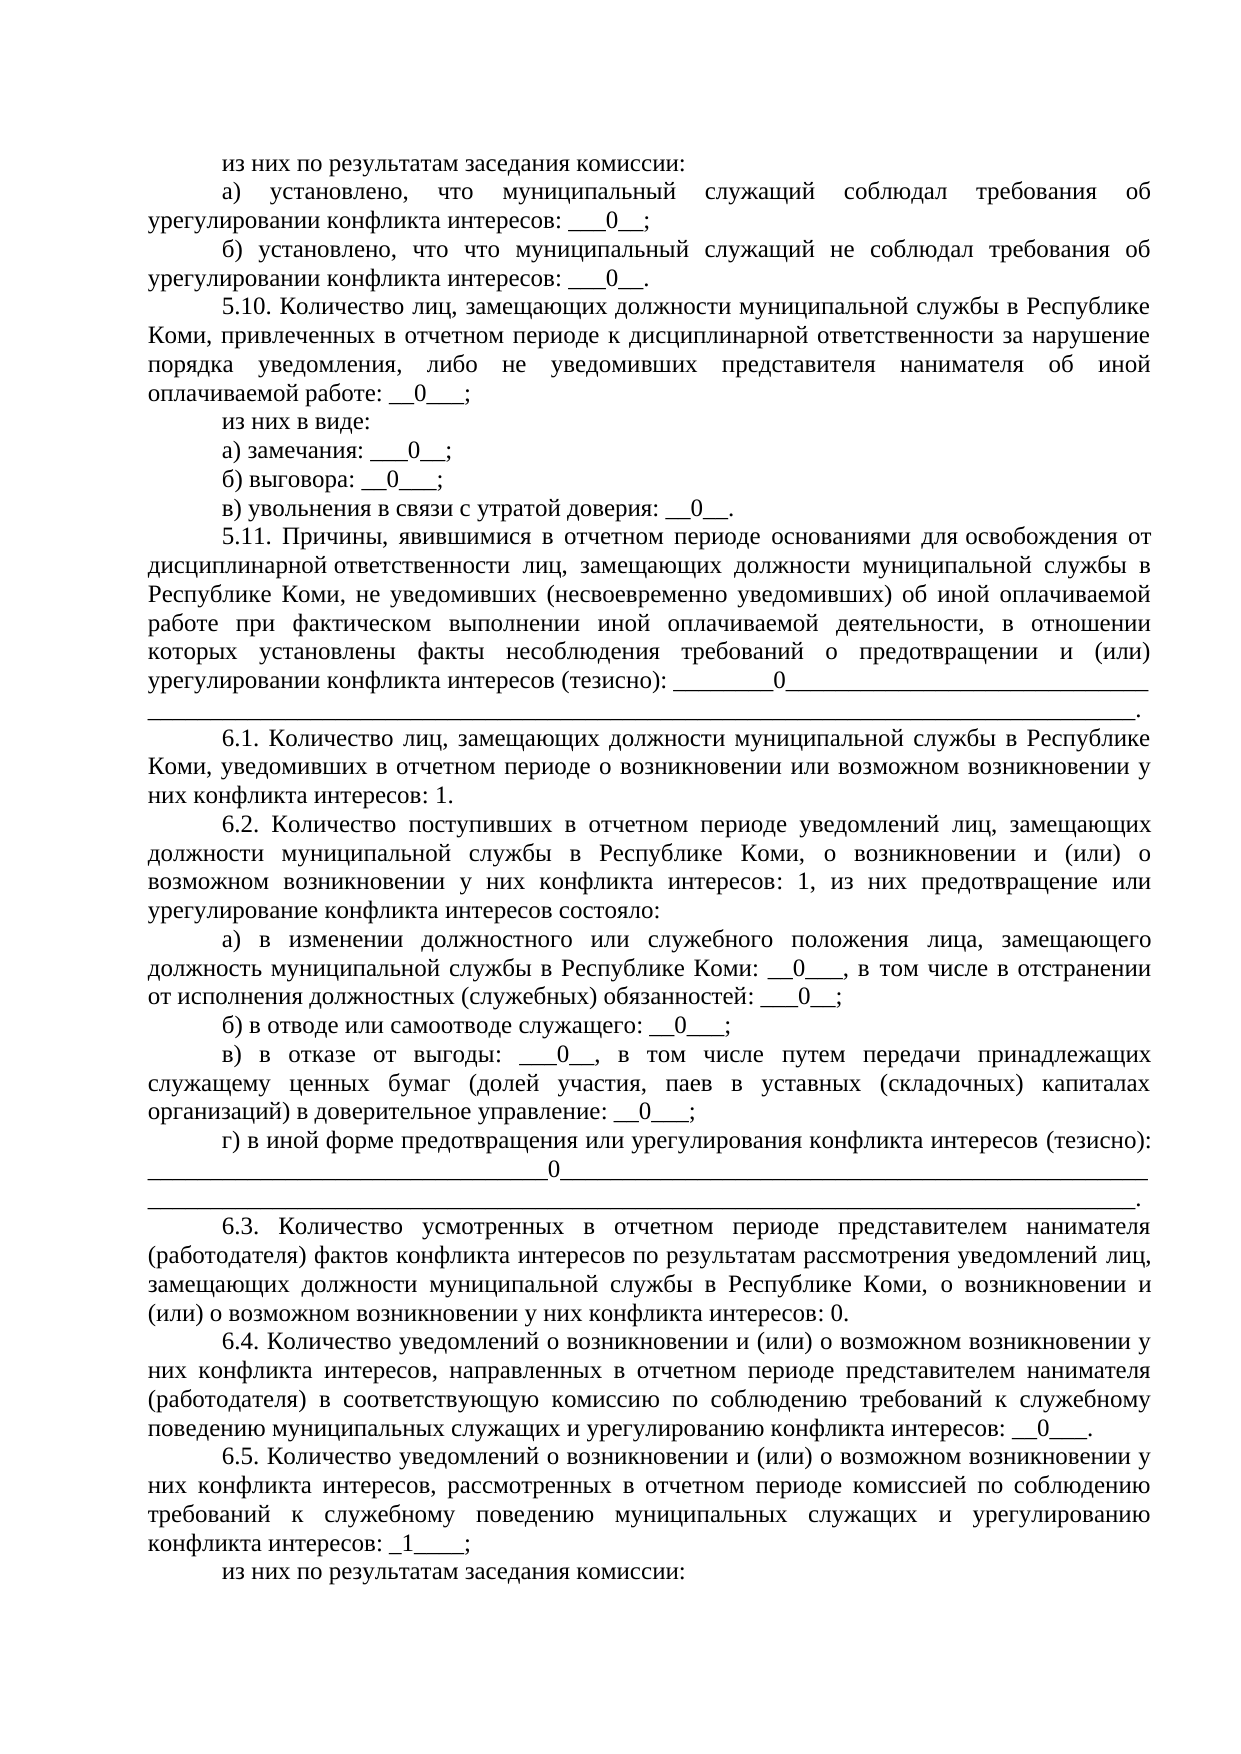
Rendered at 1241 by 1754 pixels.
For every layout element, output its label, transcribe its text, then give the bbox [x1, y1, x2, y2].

text б) выговора: __0___; [148, 464, 1152, 493]
text б) в отводе или самоотводе служащего: __0___; [148, 1010, 1152, 1039]
text 5.10. Количество лиц, замещающих должности муниципальной службы в Республике Коми, привлеченных в отчетном периоде к дисциплинарной ответственности за нарушение порядка уведомления, либо не уведомивших представителя нанимателя об иной оплачиваемой работе: __0___; [148, 291, 1152, 406]
text 6.5. Количество уведомлений о возникновении и (или) о возможном возникновении у них конфликта интересов, рассмотренных в отчетном периоде комиссией по соблюдению требований к служебному поведению муниципальных служащих и урегулированию конфликта интересов: _1____; [148, 1441, 1152, 1556]
text б) установлено, что что муниципальный служащий не соблюдал требования об урегулировании конфликта интересов: ___0__. [148, 234, 1152, 291]
text 5.11. Причины, явившимися в отчетном периоде основаниями для освобождения от дисциплинарной ответственности лиц, замещающих должности муниципальной службы в Республике Коми, не уведомивших (несвоевременно уведомивших) об иной оплачиваемой работе при фактическом выполнении иной оплачиваемой деятельности, в отношении которых установлены факты несоблюдения требований о предотвращении и (или) урегулировании конфликта интересов (тезисно): ________0_____________________________ [148, 521, 1152, 694]
text _______________________________________________________________________________. [148, 1183, 1152, 1211]
text из них в виде: [148, 406, 1152, 435]
text г) в иной форме предотвращения или урегулирования конфликта интересов (тезисно): ________________________________0_______________________________________________ [148, 1125, 1152, 1183]
text 6.3. Количество усмотренных в отчетном периоде представителем нанимателя (работодателя) фактов конфликта интересов по результатам рассмотрения уведомлений лиц, замещающих должности муниципальной службы в Республике Коми, о возникновении и (или) о возможном возникновении у них конфликта интересов: 0. [148, 1211, 1152, 1326]
text _______________________________________________________________________________. [148, 694, 1152, 723]
text а) замечания: ___0__; [148, 435, 1152, 464]
text а) в изменении должностного или служебного положения лица, замещающего должность муниципальной службы в Республике Коми: __0___, в том числе в отстранении от исполнения должностных (служебных) обязанностей: ___0__; [148, 924, 1152, 1010]
text в) в отказе от выгоды: ___0__, в том числе путем передачи принадлежащих служащему ценных бумаг (долей участия, паев в уставных (складочных) капиталах организаций) в доверительное управление: __0___; [148, 1039, 1152, 1125]
text из них по результатам заседания комиссии: [148, 1556, 1152, 1585]
text 6.2. Количество поступивших в отчетном периоде уведомлений лиц, замещающих должности муниципальной службы в Республике Коми, о возникновении и (или) о возможном возникновении у них конфликта интересов: 1, из них предотвращение или урегулирование конфликта интересов состояло: [148, 809, 1152, 924]
text 6.1. Количество лиц, замещающих должности муниципальной службы в Республике Коми, уведомивших в отчетном периоде о возникновении или возможном возникновении у них конфликта интересов: 1. [148, 723, 1152, 809]
text в) увольнения в связи с утратой доверия: __0__. [148, 493, 1152, 521]
text а) установлено, что муниципальный служащий соблюдал требования об урегулировании конфликта интересов: ___0__; [148, 176, 1152, 234]
text 6.4. Количество уведомлений о возникновении и (или) о возможном возникновении у них конфликта интересов, направленных в отчетном периоде представителем нанимателя (работодателя) в соответствующую комиссию по соблюдению требований к служебному поведению муниципальных служащих и урегулированию конфликта интересов: __0___. [148, 1326, 1152, 1441]
text из них по результатам заседания комиссии: [148, 148, 1152, 176]
